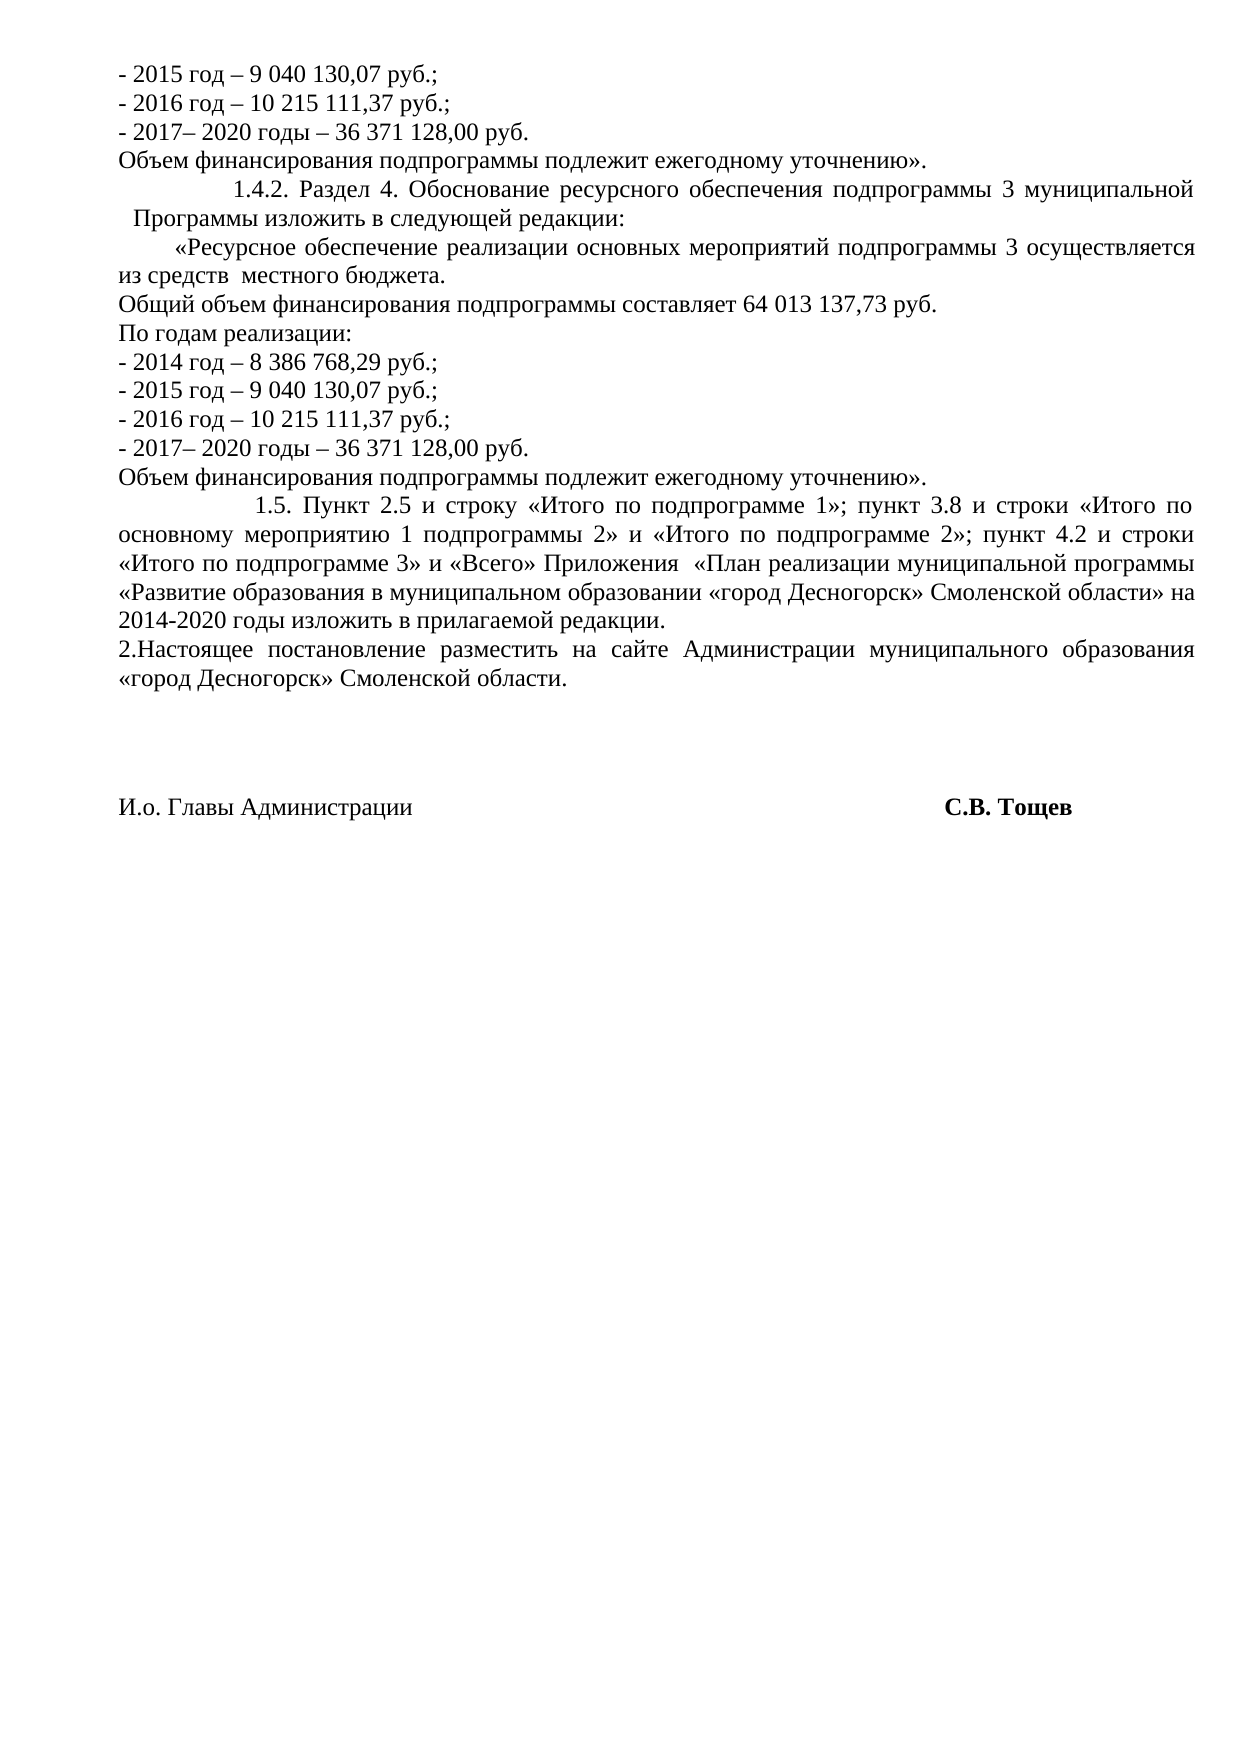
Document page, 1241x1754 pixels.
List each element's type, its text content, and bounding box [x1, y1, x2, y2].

text - 2014 год – 8 386 768,29 руб.; [118, 347, 1196, 375]
text - 2015 год – 9 040 130,07 руб.; [118, 375, 1196, 404]
text - 2016 год – 10 215 111,37 руб.; [118, 404, 1196, 433]
text Объем финансирования подпрограммы подлежит ежегодному уточнению». [118, 462, 1196, 490]
text 2.Настоящее постановление разместить на сайте Администрации муниципального образования «город Десногорск» Смоленской области. [118, 634, 1196, 692]
text По годам реализации: [118, 318, 1196, 347]
text - 2017– 2020 годы – 36 371 128,00 руб. [118, 117, 1196, 145]
text Объем финансирования подпрограммы подлежит ежегодному уточнению». [118, 145, 1196, 174]
text 1.5. Пункт 2.5 и строку «Итого по подпрограмме 1»; пункт 3.8 и строки «Итого по основному мероприятию 1 подпрограммы 2» и «Итого по подпрограмме 2»; пункт 4.2 и строки «Итого по подпрограмме 3» и «Всего» Приложения «План реализации муниципальной программы «Развитие образования в муниципальном образовании «город Десногорск» Смоленской области» на 2014-2020 годы изложить в прилагаемой редакции. [118, 490, 1196, 634]
text - 2015 год – 9 040 130,07 руб.; [118, 59, 1196, 88]
text Общий объем финансирования подпрограммы составляет 64 013 137,73 руб. [118, 289, 1196, 318]
text 1.4.2. Раздел 4. Обоснование ресурсного обеспечения подпрограммы 3 муниципальной Программы изложить в следующей редакции: [133, 174, 1196, 232]
text «Ресурсное обеспечение реализации основных мероприятий подпрограммы 3 осуществляется из средств местного бюджета. [118, 232, 1196, 289]
text - 2017– 2020 годы – 36 371 128,00 руб. [118, 433, 1196, 462]
text - 2016 год – 10 215 111,37 руб.; [118, 88, 1196, 117]
text И.о. Главы Администрации С.В. Тощев [118, 792, 1196, 821]
